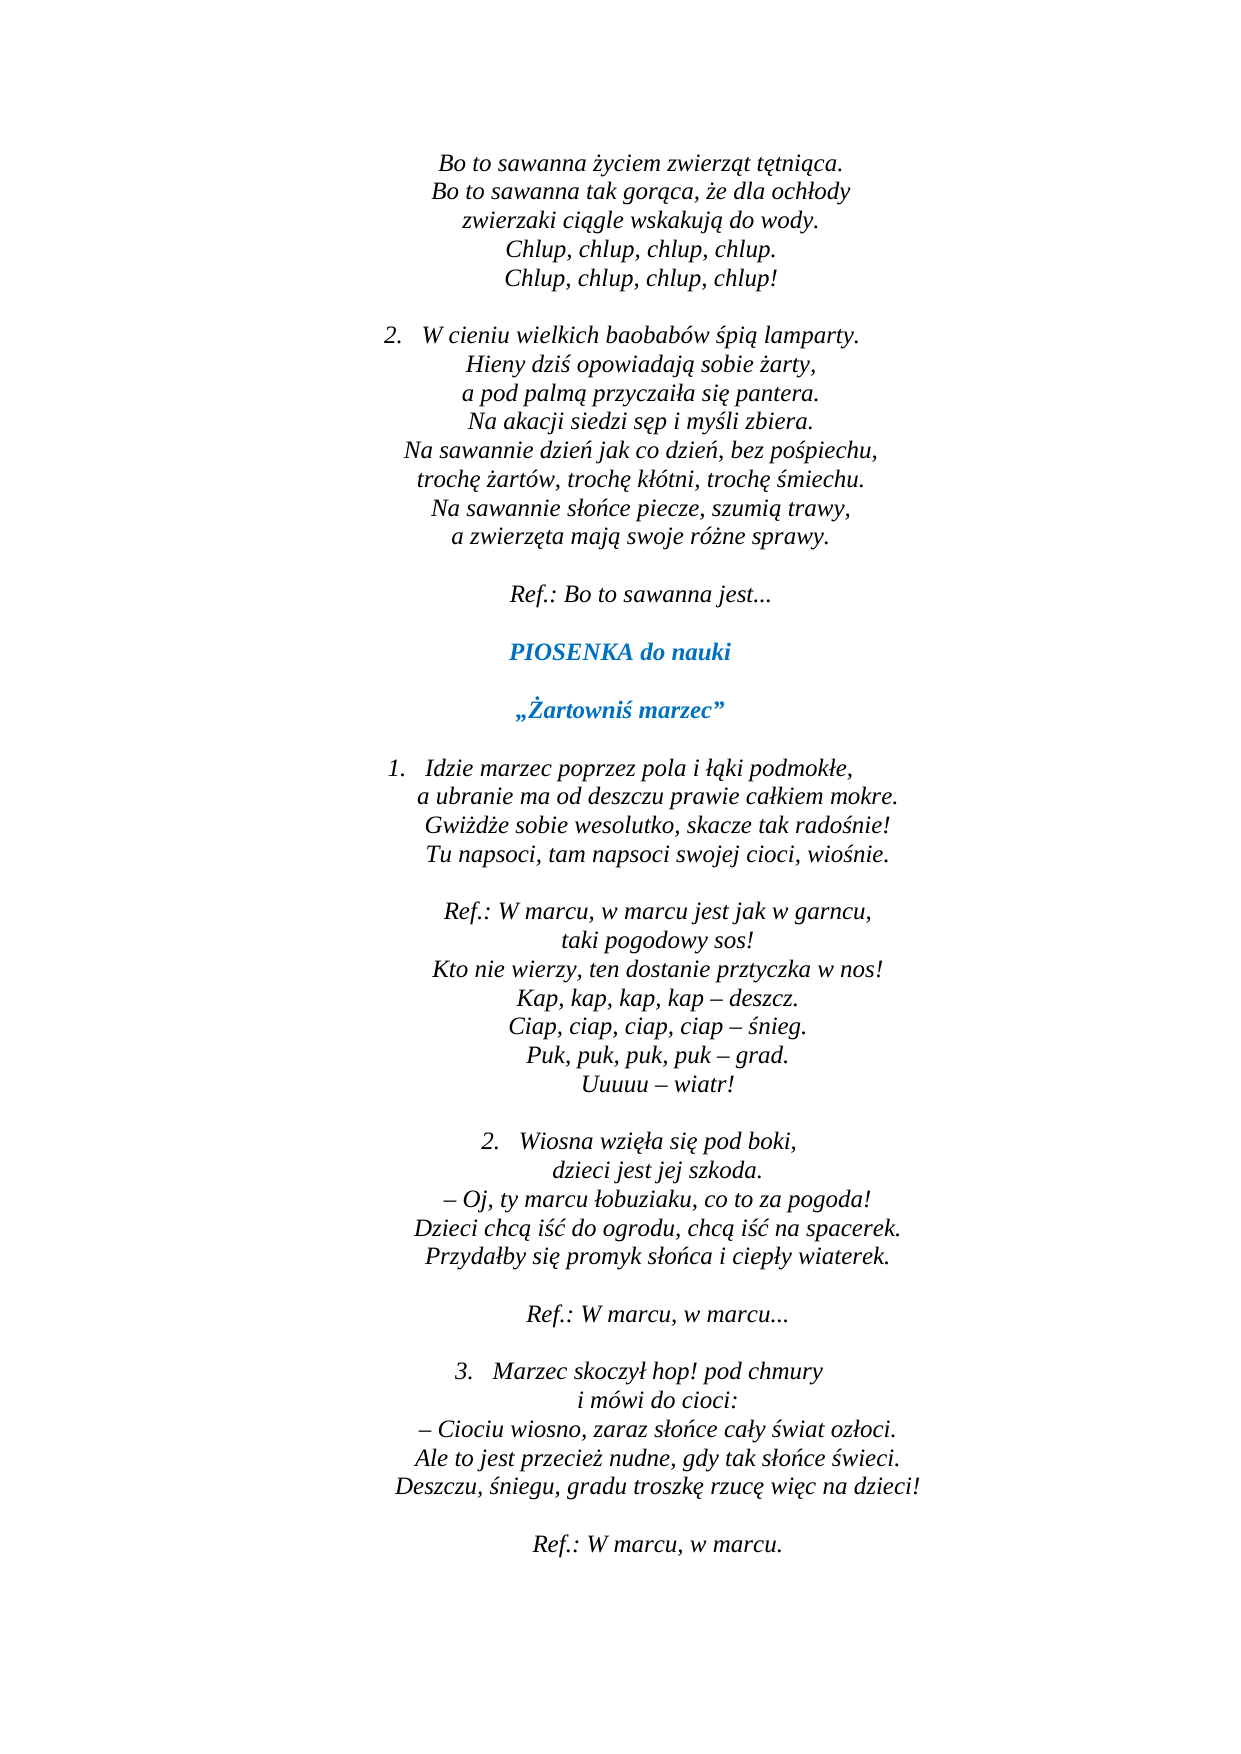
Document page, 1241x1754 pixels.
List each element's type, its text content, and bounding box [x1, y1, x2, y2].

list W cieniu wielkich baobabów śpią lamparty. [151, 320, 1093, 349]
text Chlup, chlup, chlup, chlup! [189, 263, 1093, 291]
list – Ciociu wiosno, zaraz słońce cały świat ozłoci. [223, 1414, 1093, 1443]
list Tu napsoci, tam napsoci swojej cioci, wiośnie. [223, 839, 1093, 868]
list Uuuuu – wiatr! [223, 1069, 1093, 1098]
list a ubranie ma od deszczu prawie całkiem mokre. [223, 781, 1093, 810]
text Na akacji siedzi sęp i myśli zbiera. [189, 406, 1093, 435]
list taki pogodowy sos! [223, 925, 1093, 954]
list Gwiżdże sobie wesolutko, skacze tak radośnie! [223, 810, 1093, 839]
text Hieny dziś opowiadają sobie żarty, [189, 349, 1093, 378]
list Dzieci chcą iść do ogrodu, chcą iść na spacerek. [223, 1213, 1093, 1241]
list Kto nie wierzy, ten dostanie prztyczka w nos! [223, 954, 1093, 983]
text Chlup, chlup, chlup, chlup. [189, 234, 1093, 263]
text Na sawannie dzień jak co dzień, bez pośpiechu, [189, 435, 1093, 464]
list Marzec skoczył hop! pod chmury [185, 1356, 1093, 1385]
text Bo to sawanna tak gorąca, że dla ochłody [189, 176, 1093, 205]
text PIOSENKA do nauki [148, 637, 1093, 666]
text a pod palmą przyczaiła się pantera. [189, 378, 1093, 406]
text trochę żartów, trochę kłótni, trochę śmiechu. [189, 464, 1093, 493]
list – Oj, ty marcu łobuziaku, co to za pogoda! [223, 1184, 1093, 1213]
list Ref.: W marcu, w marcu... [223, 1299, 1093, 1328]
list Wiosna wzięła się pod boki, [185, 1126, 1093, 1155]
text Bo to sawanna życiem zwierząt tętniąca. [189, 148, 1093, 176]
list Ref.: W marcu, w marcu. [223, 1529, 1093, 1558]
list Deszczu, śniegu, gradu troszkę rzucę więc na dzieci! [223, 1471, 1093, 1500]
list Puk, puk, puk, puk – grad. [223, 1040, 1093, 1069]
text Na sawannie słońce piecze, szumią trawy, [189, 493, 1093, 521]
text a zwierzęta mają swoje różne sprawy. [189, 521, 1093, 550]
text zwierzaki ciągle wskakują do wody. [189, 205, 1093, 234]
list Przydałby się promyk słońca i ciepły wiaterek. [223, 1241, 1093, 1270]
list i mówi do cioci: [223, 1385, 1093, 1414]
list Ref.: W marcu, w marcu jest jak w garncu, [223, 896, 1093, 925]
text „Żartowniś marzec” [148, 695, 1093, 723]
list Kap, kap, kap, kap – deszcz. [223, 983, 1093, 1011]
list Ciap, ciap, ciap, ciap – śnieg. [223, 1011, 1093, 1040]
list dzieci jest jej szkoda. [223, 1155, 1093, 1184]
list Idzie marzec poprzez pola i łąki podmokłe, [148, 753, 1093, 781]
text Ref.: Bo to sawanna jest... [189, 579, 1093, 608]
list Ale to jest przecież nudne, gdy tak słońce świeci. [223, 1443, 1093, 1471]
